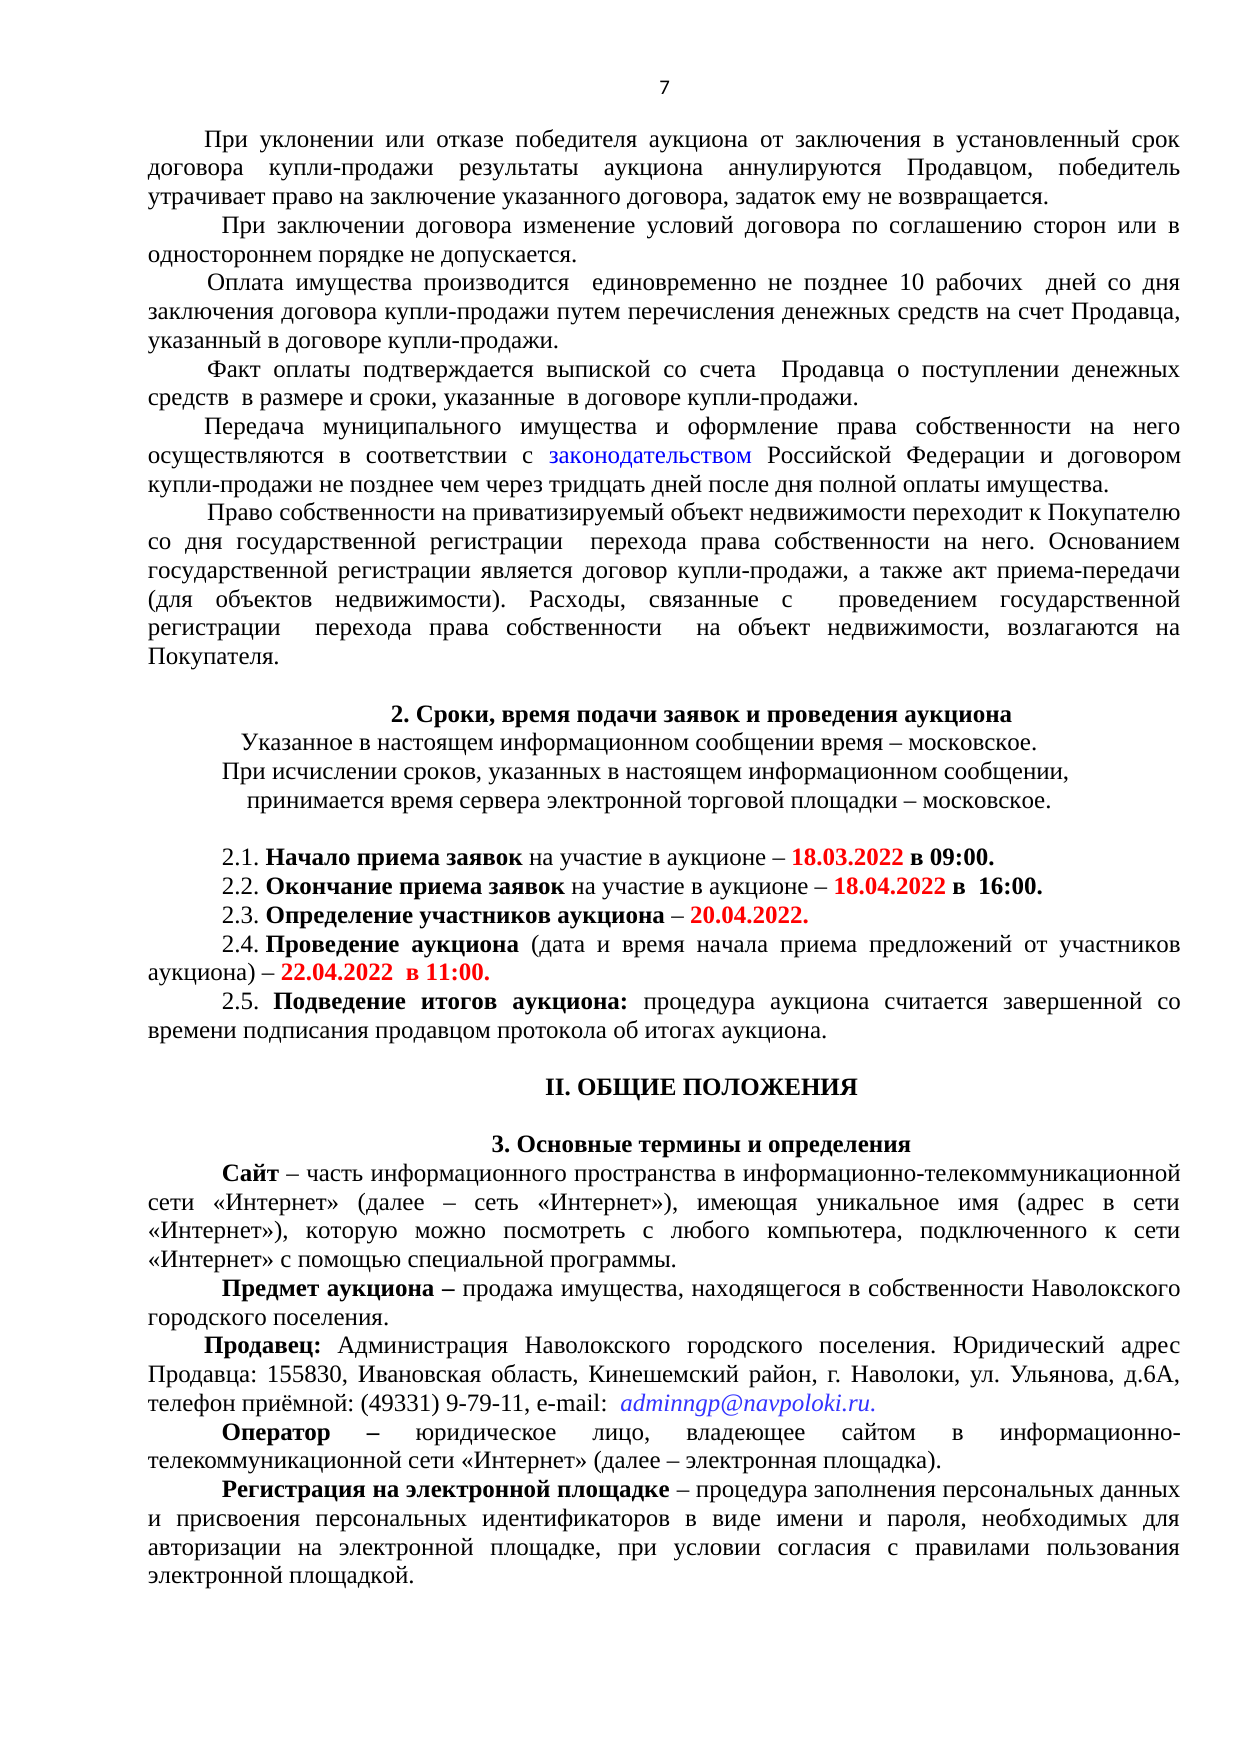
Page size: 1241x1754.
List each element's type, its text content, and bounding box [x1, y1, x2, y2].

text При уклонении или отказе победителя аукциона от заключения в установленный срок договора купли-продажи результаты аукциона аннулируются Продавцом, победитель утрачивает право на заключение указанного договора, задаток ему не возвращается. [148, 124, 1181, 210]
text Оператор – юридическое лицо, владеющее сайтом в информационно-телекоммуникационной сети «Интернет» (далее – электронная площадка). [148, 1417, 1181, 1474]
text 2.5. Подведение итогов аукциона: процедура аукциона считается завершенной со времени подписания продавцом протокола об итогах аукциона. [148, 986, 1181, 1044]
text При заключении договора изменение условий договора по соглашению сторон или в одностороннем порядке не допускается. [148, 210, 1181, 267]
text Право собственности на приватизируемый объект недвижимости переходит к Покупателю со дня государственной регистрации перехода права собственности на него. Основанием государственной регистрации является договор купли-продажи, а также акт приема-передачи (для объектов недвижимости). Расходы, связанные с проведением государственной регистрации перехода права собственности на объект недвижимости, возлагаются на Покупателя. [148, 497, 1181, 670]
text Продавец: Администрация Наволокского городского поселения. Юридический адрес Продавца: 155830, Ивановская область, Кинешемский район, г. Наволоки, ул. Ульянова, д.6А, телефон приёмной: (49331) 9-79-11, e-mail: adminngp@navpoloki.ru. [148, 1330, 1181, 1417]
text 2. Сроки, время подачи заявок и проведения аукциона [148, 699, 1181, 727]
text 2.4. Проведение аукциона (дата и время начала приема предложений от участников аукциона) – 22.04.2022 в 11:00. [148, 929, 1181, 986]
text Сайт – часть информационного пространства в информационно-телекоммуникационной сети «Интернет» (далее – сеть «Интернет»), имеющая уникальное имя (адрес в сети «Интернет»), которую можно посмотреть с любого компьютера, подключенного к сети «Интернет» с помощью специальной программы. [148, 1158, 1181, 1273]
text Указанное в настоящем информационном сообщении время – московское. [148, 727, 1181, 756]
text II. ОБЩИЕ ПОЛОЖЕНИЯ [148, 1072, 1181, 1100]
text 2.1. Начало приема заявок на участие в аукционе – 18.03.2022 в 09:00. [148, 842, 1181, 871]
text Факт оплаты подтверждается выпиской со счета Продавца о поступлении денежных средств в размере и сроки, указанные в договоре купли-продажи. [148, 354, 1181, 411]
text Регистрация на электронной площадке – процедура заполнения персональных данных и присвоения персональных идентификаторов в виде имени и пароля, необходимых для авторизации на электронной площадке, при условии согласия с правилами пользования электронной площадкой. [148, 1474, 1181, 1589]
text Передача муниципального имущества и оформление права собственности на него осуществляются в соответствии с законодательством Российской Федерации и договором купли-продажи не позднее чем через тридцать дней после дня полной оплаты имущества. [148, 411, 1181, 497]
text Предмет аукциона – продажа имущества, находящегося в собственности Наволокского городского поселения. [148, 1273, 1181, 1330]
text 2.2. Окончание приема заявок на участие в аукционе – 18.04.2022 в 16:00. [148, 871, 1181, 900]
text 2.3. Определение участников аукциона – 20.04.2022. [148, 900, 1181, 929]
text принимается время сервера электронной торговой площадки – московское. [148, 785, 1181, 814]
text Оплата имущества производится единовременно не позднее 10 рабочих дней со дня заключения договора купли-продажи путем перечисления денежных средств на счет Продавца, указанный в договоре купли-продажи. [148, 267, 1181, 354]
text При исчислении сроков, указанных в настоящем информационном сообщении, [148, 756, 1181, 785]
text 3. Основные термины и определения [148, 1129, 1181, 1158]
